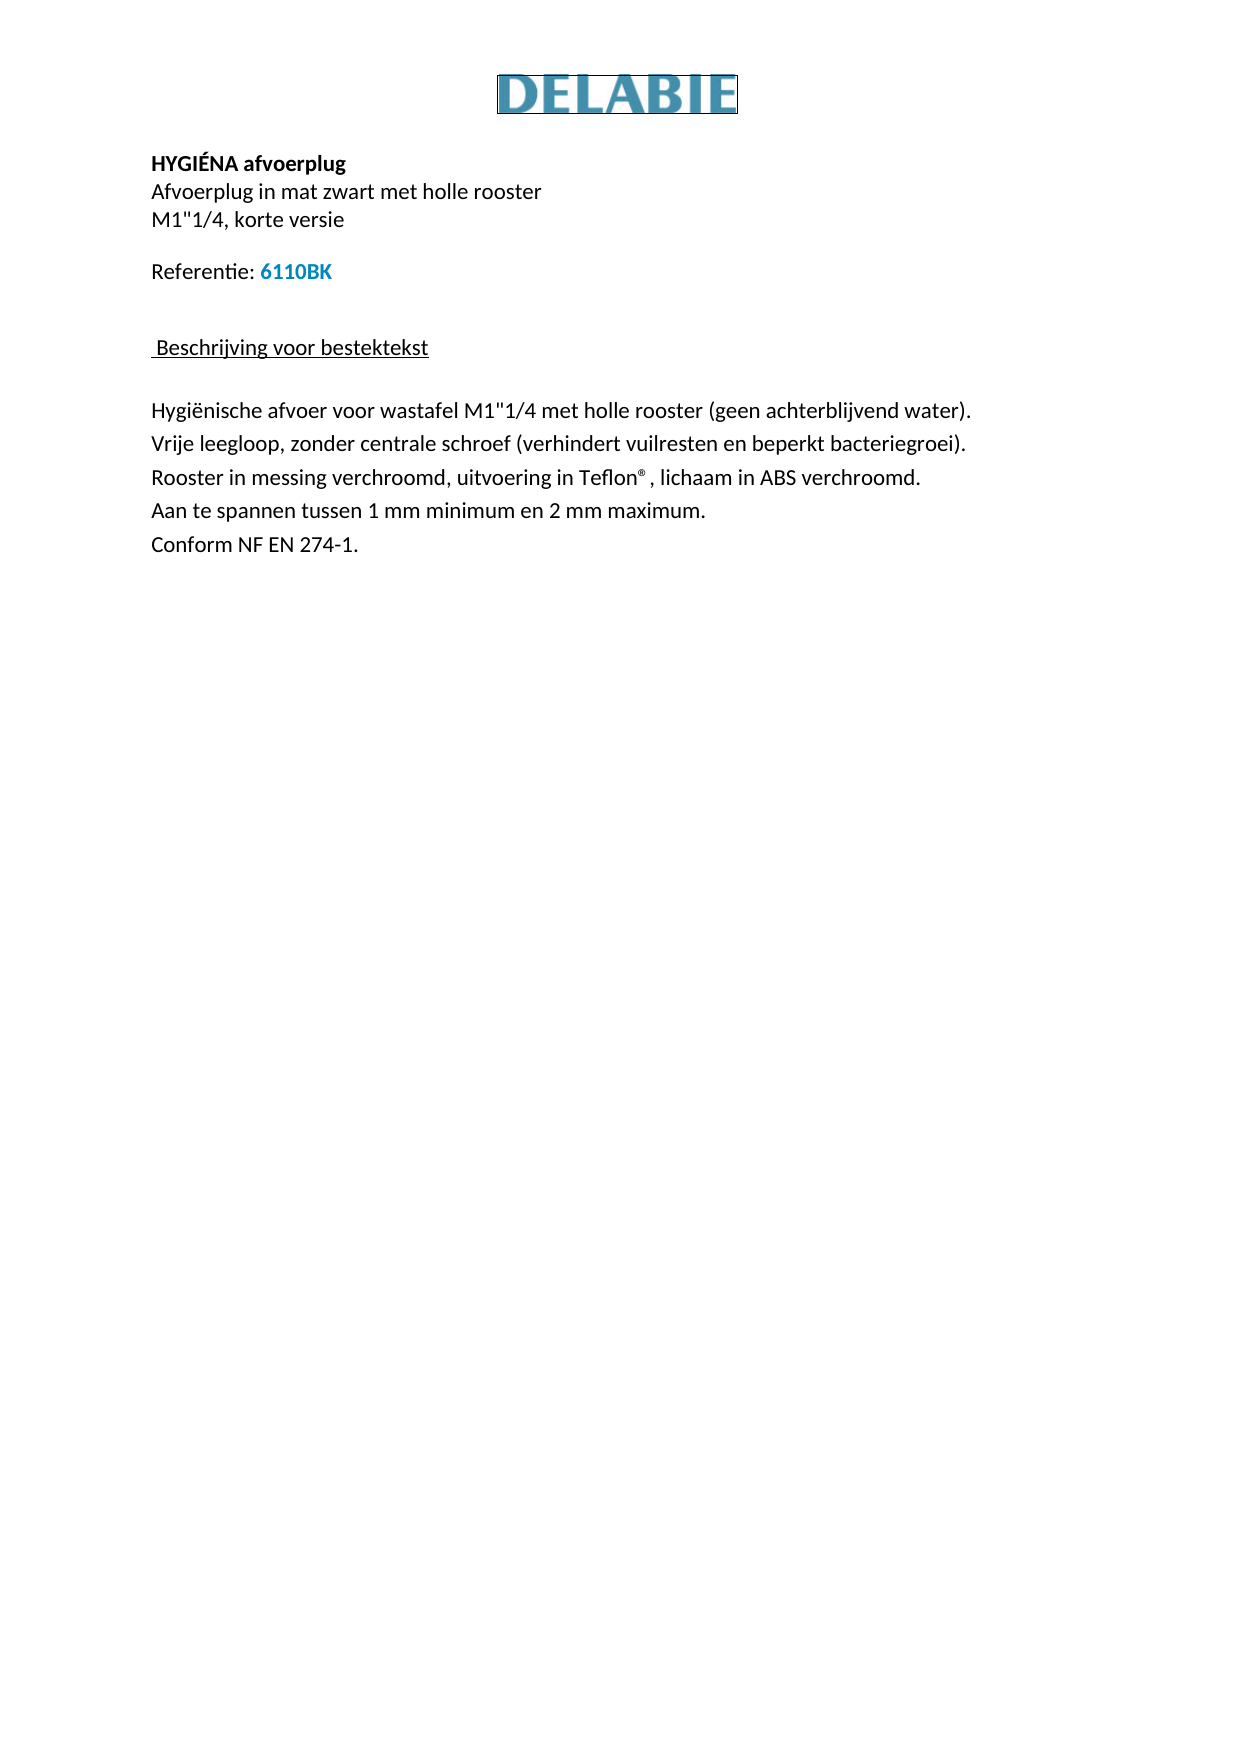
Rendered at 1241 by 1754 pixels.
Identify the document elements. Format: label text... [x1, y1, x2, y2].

text Referentie: 6110BK [151, 257, 1084, 285]
text Beschrijving voor bestektekst [151, 333, 1084, 361]
text Rooster in messing verchroomd, uitvoering in Teflon®, lichaam in ABS verchroomd. [151, 463, 1084, 491]
text Conform NF EN 274-1. [151, 530, 1084, 558]
text Hygiënische afvoer voor wastafel M1"1/4 met holle rooster (geen achterblijvend water). [151, 396, 1084, 424]
text HYGIÉNA afvoerplug [151, 149, 1084, 177]
text Aan te spannen tussen 1 mm minimum en 2 mm maximum. [151, 497, 1084, 525]
picture [498, 76, 737, 113]
text Vrije leegloop, zonder centrale schroef (verhindert vuilresten en beperkt bacteriegroei). [151, 429, 1084, 458]
text Afvoerplug in mat zwart met holle rooster [151, 177, 1084, 205]
text M1"1/4, korte versie [151, 205, 1084, 233]
